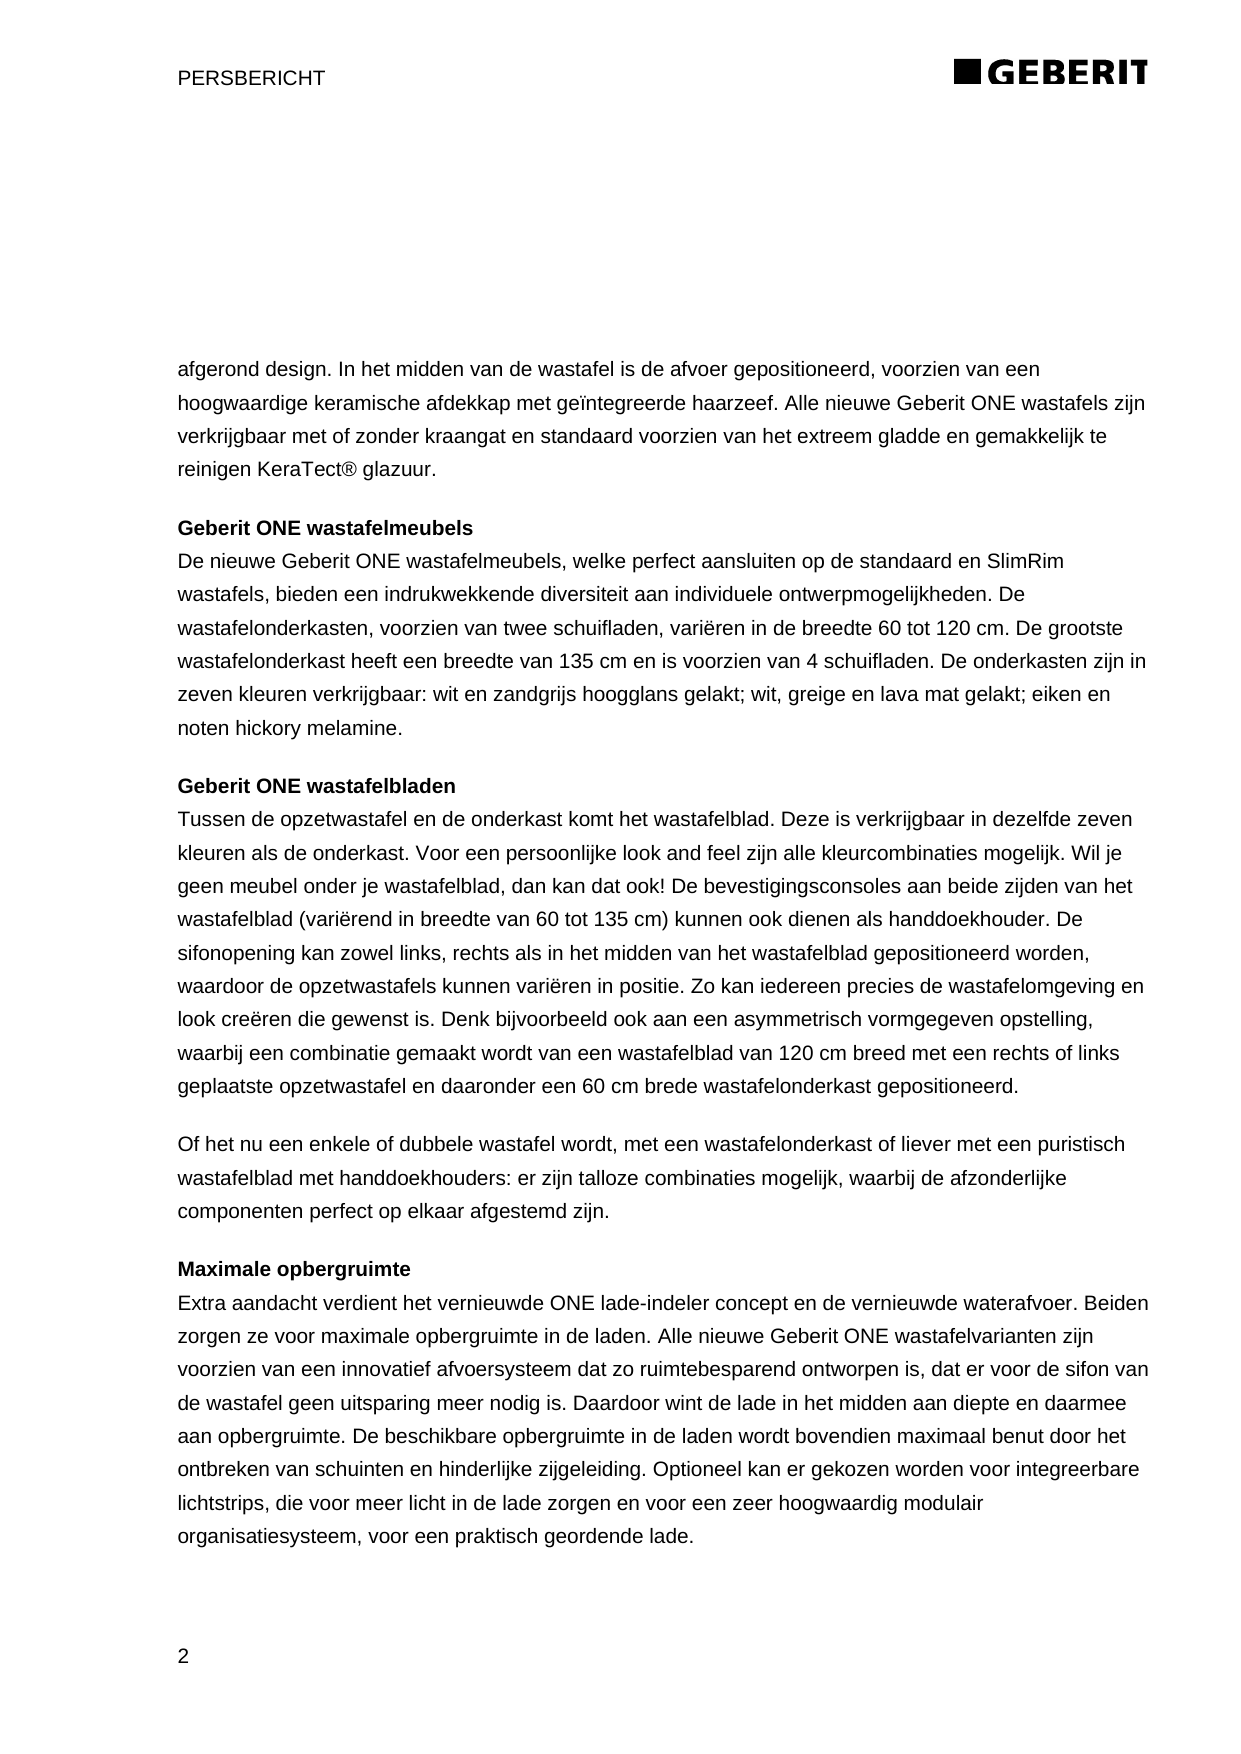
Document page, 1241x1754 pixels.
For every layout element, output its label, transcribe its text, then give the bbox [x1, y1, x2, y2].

text Extra aandacht verdient het vernieuwde ONE lade-indeler concept en de vernieuwde waterafvoer. Beiden zorgen ze voor maximale opbergruimte in de laden. Alle nieuwe Geberit ONE wastafelvarianten zijn voorzien van een innovatief afvoersysteem dat zo ruimtebesparend ontworpen is, dat er voor de sifon van de wastafel geen uitsparing meer nodig is. Daardoor wint de lade in het midden aan diepte en daarmee aan opbergruimte. De beschikbare opbergruimte in de laden wordt bovendien maximaal benut door het ontbreken van schuinten en hinderlijke zijgeleiding. Optioneel kan er gekozen worden voor integreerbare lichtstrips, die voor meer licht in de lade zorgen en voor een zeer hoogwaardig modulair organisatiesysteem, voor een praktisch geordende lade. [177, 1283, 1152, 1550]
subtitle Maximale opbergruimte [177, 1250, 1152, 1283]
text Geberit ONE wastafelbladen Tussen de opzetwastafel en de onderkast komt het wastafelblad. Deze is verkrijgbaar in dezelfde zeven kleuren als de onderkast. Voor een persoonlijke look and feel zijn alle kleurcombinaties mogelijk. Wil je geen meubel onder je wastafelblad, dan kan dat ook! De bevestigingsconsoles aan beide zijden van het wastafelblad (variërend in breedte van 60 tot 135 cm) kunnen ook dienen als handdoekhouder. De sifonopening kan zowel links, rechts als in het midden van het wastafelblad gepositioneerd worden, waardoor de opzetwastafels kunnen variëren in positie. Zo kan iedereen precies de wastafelomgeving en look creëren die gewenst is. Denk bijvoorbeeld ook aan een asymmetrisch vormgegeven opstelling, waarbij een combinatie gemaakt wordt van een wastafelblad van 120 cm breed met een rechts of links geplaatste opzetwastafel en daaronder een 60 cm brede wastafelonderkast gepositioneerd. [177, 767, 1152, 1100]
text Of het nu een enkele of dubbele wastafel wordt, met een wastafelonderkast of liever met een puristisch wastafelblad met handdoekhouders: er zijn talloze combinaties mogelijk, waarbij de afzonderlijke componenten perfect op elkaar afgestemd zijn. [177, 1125, 1152, 1225]
picture [953, 58, 1148, 84]
text Geberit ONE wastafelmeubels De nieuwe Geberit ONE wastafelmeubels, welke perfect aansluiten op de standaard en SlimRim wastafels, bieden een indrukwekkende diversiteit aan individuele ontwerpmogelijkheden. De wastafelonderkasten, voorzien van twee schuifladen, variëren in de breedte 60 tot 120 cm. De grootste wastafelonderkast heeft een breedte van 135 cm en is voorzien van 4 schuifladen. De onderkasten zijn in zeven kleuren verkrijgbaar: wit en zandgrijs hoogglans gelakt; wit, greige en lava mat gelakt; eiken en noten hickory melamine. [177, 508, 1152, 742]
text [177, 350, 1152, 483]
